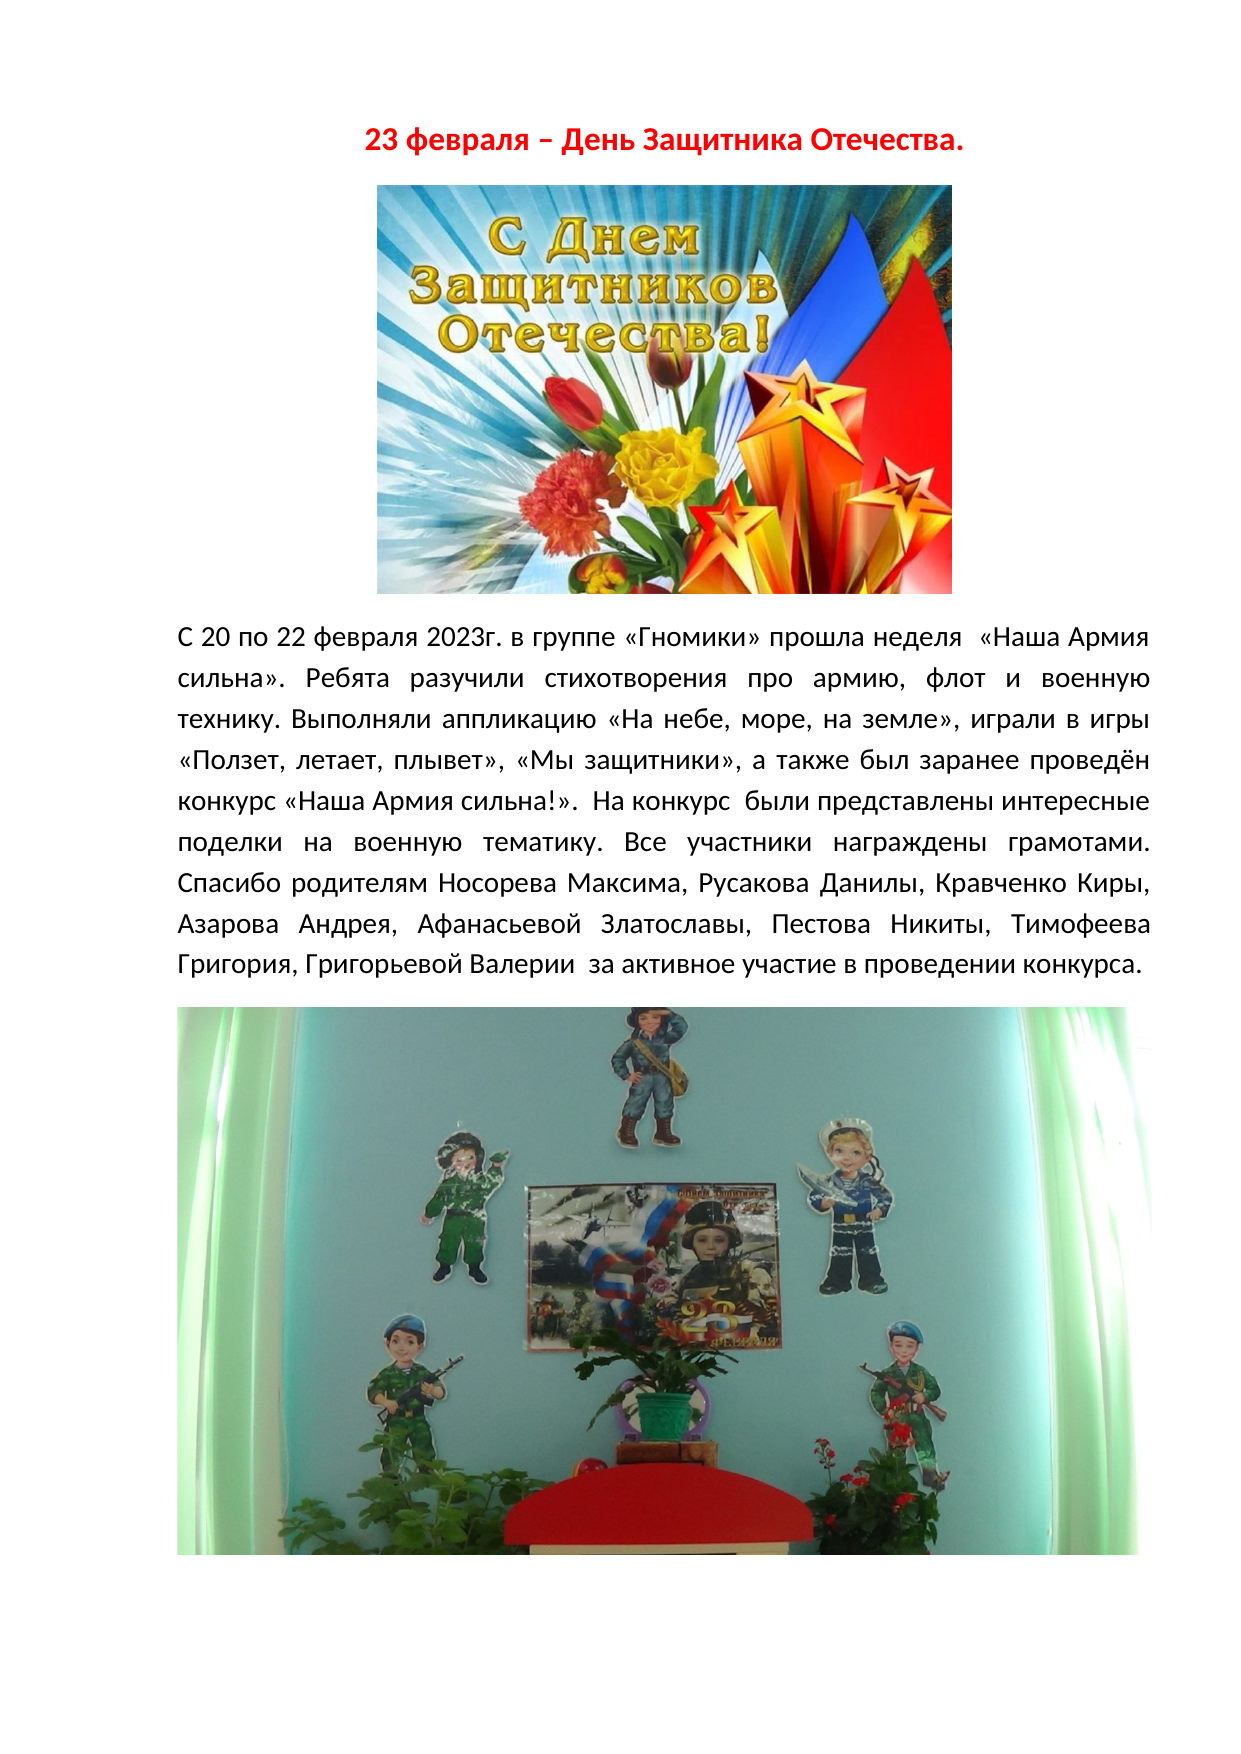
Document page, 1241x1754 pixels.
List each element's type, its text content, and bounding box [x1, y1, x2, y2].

picture [377, 185, 952, 594]
text 23 февраля – День Защитника Отечества. [177, 118, 1152, 159]
picture [177, 1007, 1152, 1555]
text С 20 по 22 февраля 2023г. в группе «Гномики» прошла неделя «Наша Армия сильна». Ребята разучили стихотворения про армию, флот и военную технику. Выполняли аппликацию «На небе, море, на земле», играли в игры «Ползет, летает, плывет», «Мы защитники», а также был заранее проведён конкурс «Наша Армия сильна!». На конкурс были представлены интересные поделки на военную тематику. Все участники награждены грамотами. Спасибо родителям Носорева Максима, Русакова Данилы, Кравченко Киры, Азарова Андрея, Афанасьевой Златославы, Пестова Никиты, Тимофеева Григория, Григорьевой Валерии за активное участие в проведении конкурса. [177, 618, 1152, 981]
